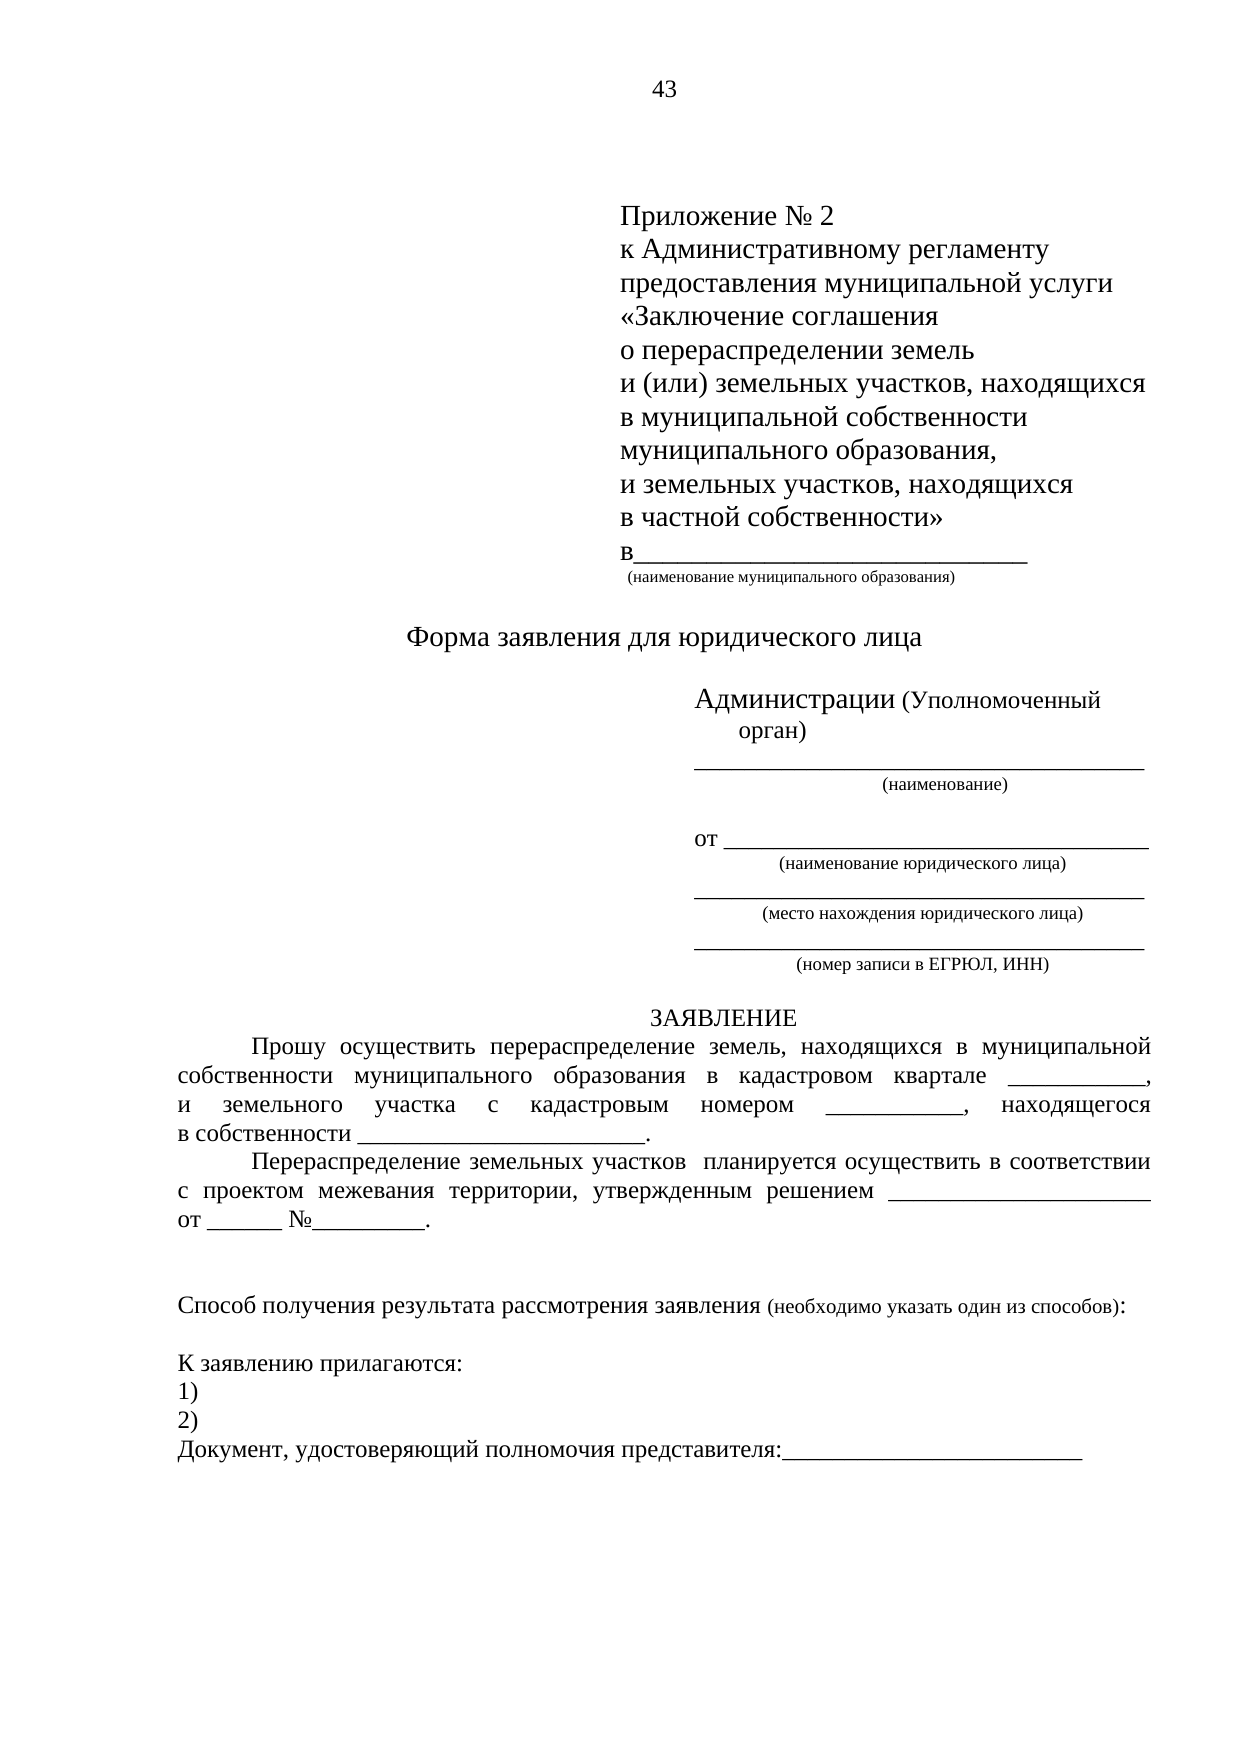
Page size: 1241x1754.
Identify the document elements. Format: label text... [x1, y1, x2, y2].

text Перераспределение земельных участков планируется осуществить в соответствии с проектом межевания территории, утвержденным решением _____________________ от ______ №_________. [177, 1146, 1152, 1233]
text (место нахождения юридического лица) [177, 902, 1152, 924]
text в___________________________ [546, 533, 1152, 567]
text Прошу осуществить перераспределение земель, находящихся в муниципальной собственности муниципального образования в кадастровом квартале ___________, и земельного участка с кадастровым номером ___________, находящегося в собственности _______________________. [177, 1031, 1152, 1146]
text (наименование юридического лица) [177, 852, 1152, 873]
text 2) [177, 1405, 1152, 1434]
text ____________________________________ [177, 924, 1152, 952]
text (наименование муниципального образования) [620, 567, 1152, 586]
text ____________________________________ [694, 744, 1152, 773]
text в частной собственности» [620, 499, 1152, 533]
text предоставления муниципальной услуги [546, 265, 1152, 298]
text и земельных участков, находящихся [620, 466, 1152, 499]
text «Заключение соглашения о перераспределении земель [620, 298, 1152, 365]
text Форма заявления для юридического лица [177, 619, 1152, 653]
text ЗАЯВЛЕНИЕ [177, 1003, 1152, 1031]
text (наименование) [738, 773, 1152, 794]
text Приложение № 2 [546, 198, 1152, 231]
text К заявлению прилагаются: [177, 1348, 1152, 1376]
text Способ получения результата рассмотрения заявления (необходимо указать один из способов): [177, 1290, 1152, 1319]
text от __________________________________ [177, 823, 1152, 852]
text ____________________________________ [177, 873, 1152, 902]
text и (или) земельных участков, находящихся в муниципальной собственности муниципального образования, [620, 365, 1152, 466]
text Документ, удостоверяющий полномочия представителя:________________________ [177, 1434, 1152, 1463]
text 1) [177, 1376, 1152, 1405]
text Администрации (Уполномоченный орган) [694, 682, 1152, 744]
text (номер записи в ЕГРЮЛ, ИНН) [177, 952, 1152, 974]
text к Административному регламенту [546, 231, 1152, 265]
